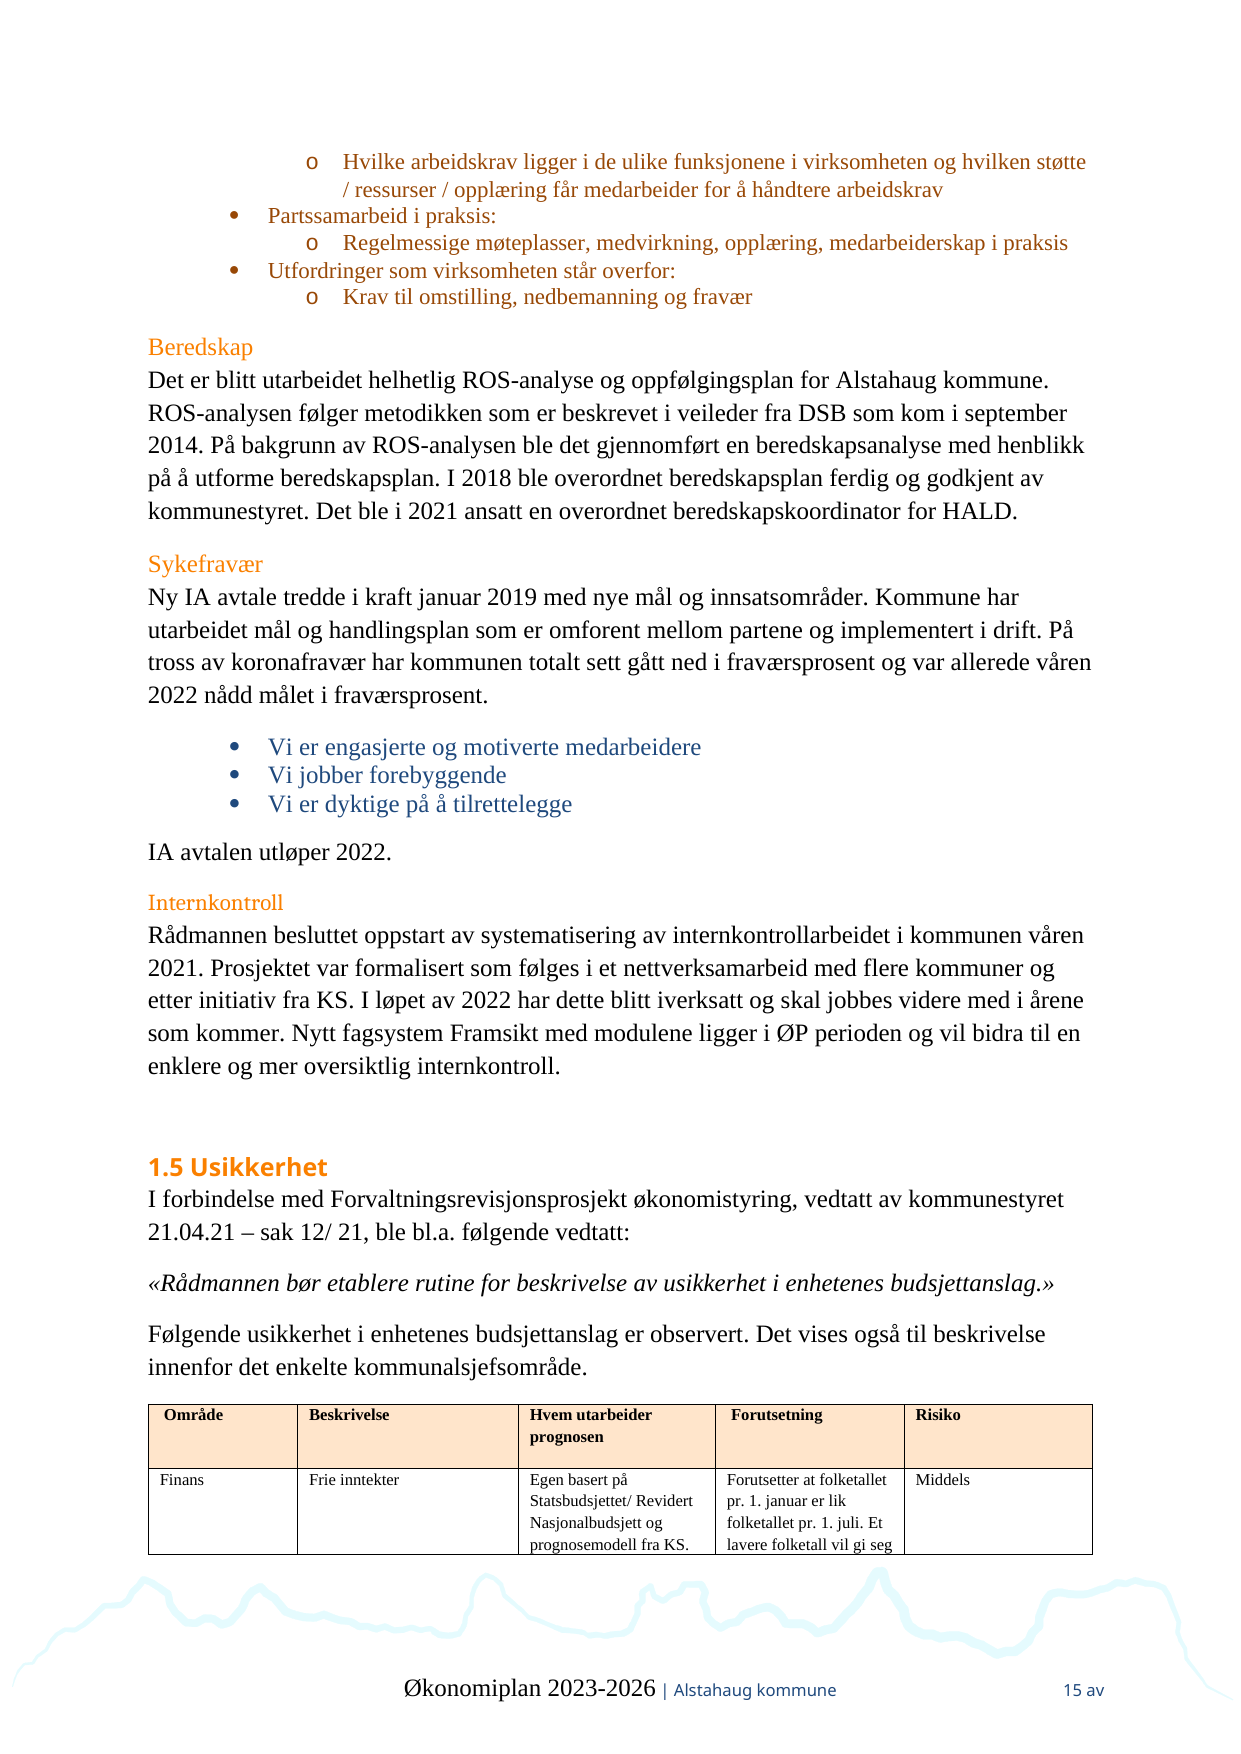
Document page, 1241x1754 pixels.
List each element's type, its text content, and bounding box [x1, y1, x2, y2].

table_cell Frie inntekter [298, 1469, 518, 1554]
text Ny IA avtale tredde i kraft januar 2019 med nye mål og innsatsområder. Kommune har utarbeidet mål og handlingsplan som er omforent mellom partene og implementert i drift. På tross av koronafravær har kommunen totalt sett gått ned i fraværsprosent og var allerede våren 2022 nådd målet i fraværsprosent. [148, 582, 1092, 709]
table_header Beskrivelse [298, 1405, 518, 1468]
list Regelmessige møteplasser, medvirkning, opplæring, medarbeiderskap i praksis [305, 229, 1092, 257]
table_header Forutsetning [716, 1405, 904, 1468]
list Partssamarbeid i praksis: [230, 202, 1092, 229]
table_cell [716, 1469, 904, 1554]
table_header Område [149, 1405, 297, 1468]
text IA avtalen utløper 2022. [148, 837, 1092, 865]
table_cell Middels [905, 1469, 1092, 1554]
table_header Hvem utarbeider prognosen [519, 1405, 715, 1468]
table_cell Finans [149, 1469, 297, 1554]
text Følgende usikkerhet i enhetenes budsjettanslag er observert. Det vises også til beskrivelse innenfor det enkelte kommunalsjefsområde. [148, 1319, 1092, 1381]
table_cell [519, 1469, 715, 1554]
table_header Risiko [905, 1405, 1092, 1468]
text I forbindelse med Forvaltningsrevisjonsprosjekt økonomistyring, vedtatt av kommunestyret 21.04.21 – sak 12/ 21, ble bl.a. følgende vedtatt: [148, 1184, 1092, 1245]
list Utfordringer som virksomheten står overfor: [230, 257, 1092, 283]
list Vi jobber forebyggende [230, 760, 1092, 789]
list Krav til omstilling, nedbemanning og fravær [305, 283, 1092, 311]
text «Rådmannen bør etablere rutine for beskrivelse av usikkerhet i enhetenes budsjettanslag.» [148, 1268, 1092, 1297]
text Internkontroll [148, 890, 1092, 917]
list Vi er engasjerte og motiverte medarbeidere [230, 732, 1092, 760]
text Sykefravær [148, 549, 1092, 578]
list Hvilke arbeidskrav ligger i de ulike funksjonene i virksomheten og hvilken støtte / ressurser / opplæring får medarbeider for å håndtere arbeidskrav [305, 148, 1092, 202]
text Rådmannen besluttet oppstart av systematisering av internkontrollarbeidet i kommunen våren 2021. Prosjektet var formalisert som følges i et nettverksamarbeid med flere kommuner og etter initiativ fra KS. I løpet av 2022 har dette blitt iverksatt og skal jobbes videre med i årene som kommer. Nytt fagsystem Framsikt med modulene ligger i ØP perioden og vil bidra til en enklere og mer oversiktlig internkontroll. [148, 920, 1092, 1080]
list Vi er dyktige på å tilrettelegge [230, 789, 1092, 818]
text Det er blitt utarbeidet helhetlig ROS-analyse og oppfølgingsplan for Alstahaug kommune. ROS-analysen følger metodikken som er beskrevet i veileder fra DSB som kom i september 2014. På bakgrunn av ROS-analysen ble det gjennomført en beredskapsanalyse med henblikk på å utforme beredskapsplan. I 2018 ble overordnet beredskapsplan ferdig og godkjent av kommunestyret. Det ble i 2021 ansatt en overordnet beredskapskoordinator for HALD. [148, 365, 1092, 524]
text Beredskap [148, 332, 1092, 361]
subtitle 1.5 Usikkerhet [148, 1150, 1092, 1184]
